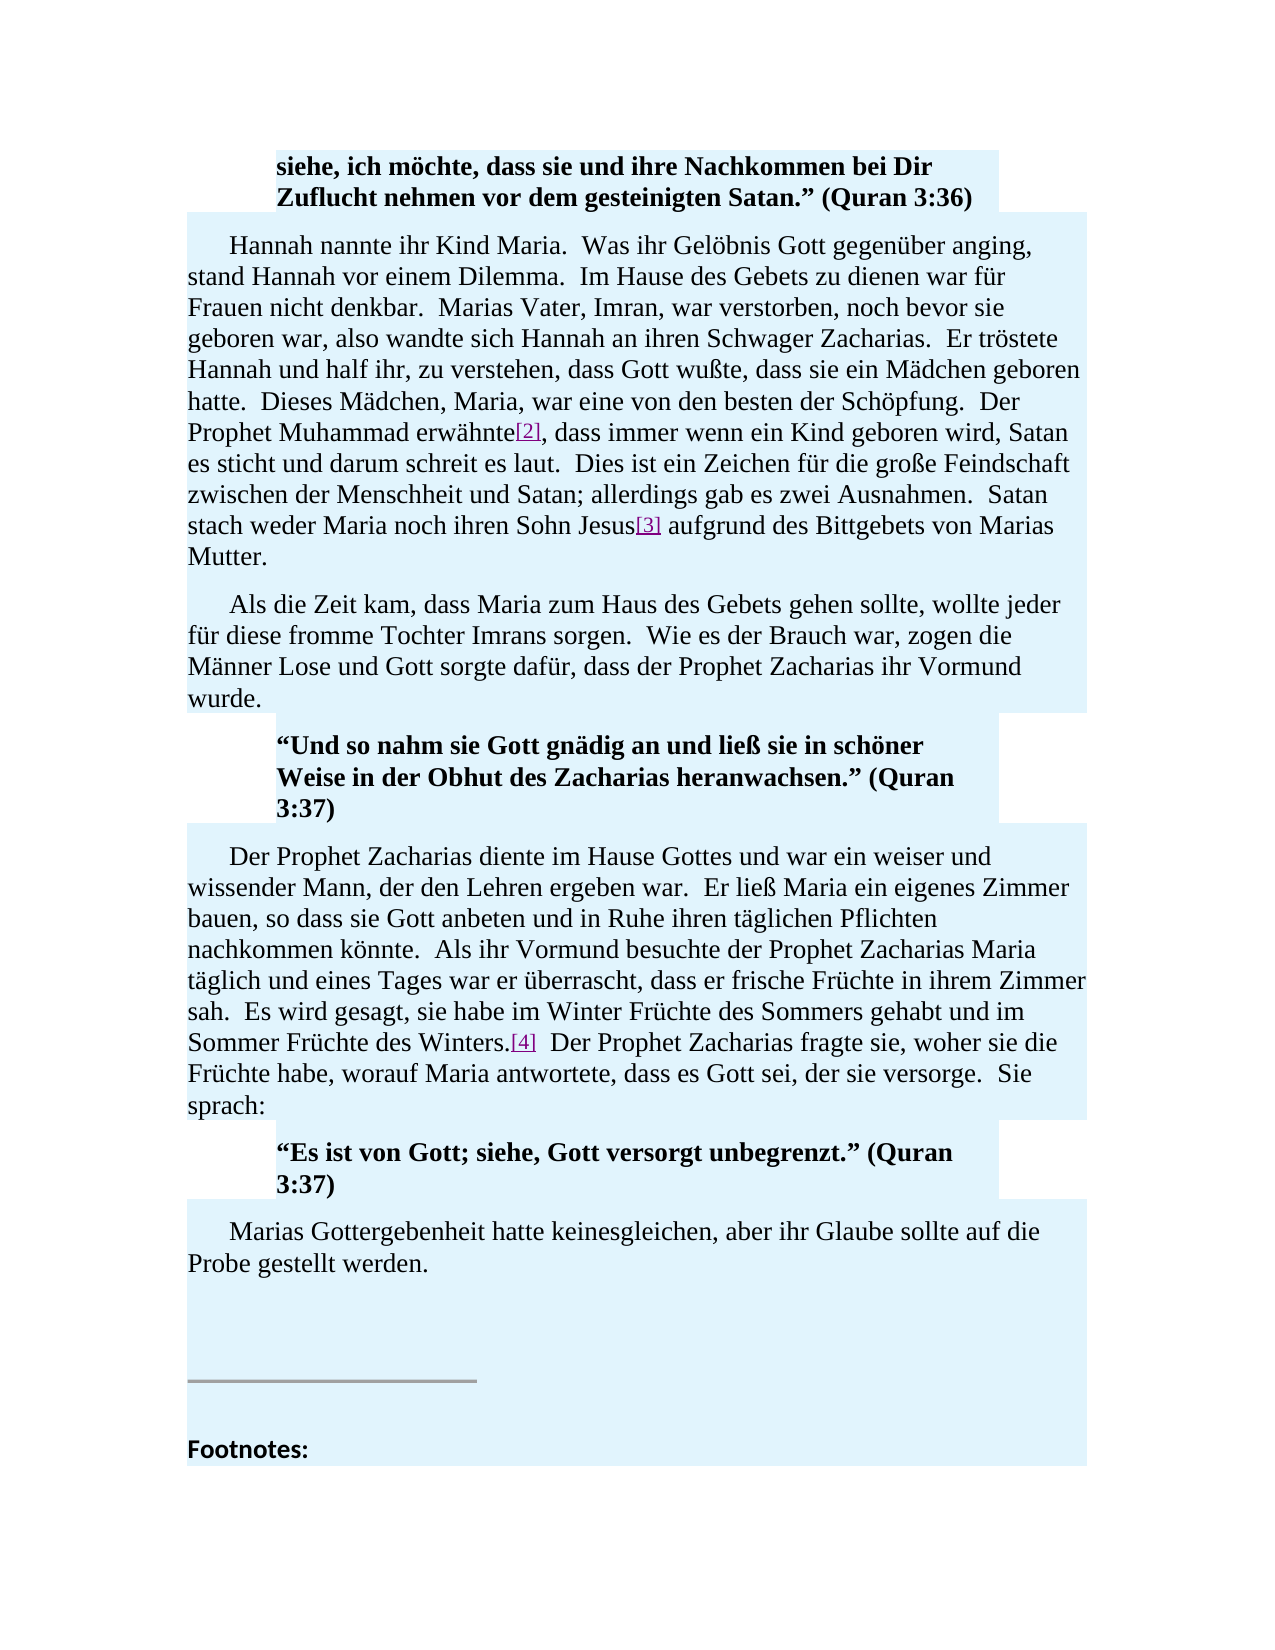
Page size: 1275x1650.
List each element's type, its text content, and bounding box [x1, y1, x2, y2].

text Footnotes: [187, 1433, 1087, 1466]
text Der Prophet Zacharias diente im Hause Gottes und war ein weiser und wissender Mann, der den Lehren ergeben war. Er ließ Maria ein eigenes Zimmer bauen, so dass sie Gott anbeten und in Ruhe ihren täglichen Pflichten nachkommen könnte. Als ihr Vormund besuchte der Prophet Zacharias Maria täglich und eines Tages war er überrascht, dass er frische Früchte in ihrem Zimmer sah. Es wird gesagt, sie habe im Winter Früchte des Sommers gehabt und im Sommer Früchte des Winters.[4] Der Prophet Zacharias fragte sie, woher sie die Früchte habe, worauf Maria antwortete, dass es Gott sei, der sie versorge. Sie sprach: [187, 839, 1087, 1120]
text Als die Zeit kam, dass Maria zum Haus des Gebets gehen sollte, wollte jeder für diese fromme Tochter Imrans sorgen. Wie es der Brauch war, zogen die Männer Lose und Gott sorgte dafür, dass der Prophet Zacharias ihr Vormund wurde. [187, 588, 1087, 713]
text Hannah nannte ihr Kind Maria. Was ihr Gelöbnis Gott gegenüber anging, stand Hannah vor einem Dilemma. Im Hause des Gebets zu dienen war für Frauen nicht denkbar. Marias Vater, Imran, war verstorben, noch bevor sie geboren war, also wandte sich Hannah an ihren Schwager Zacharias. Er tröstete Hannah und half ihr, zu verstehen, dass Gott wußte, dass sie ein Mädchen geboren hatte. Dieses Mädchen, Maria, war eine von den besten der Schöpfung. Der Prophet Muhammad erwähnte[2], dass immer wenn ein Kind geboren wird, Satan es sticht und darum schreit es laut. Dies ist ein Zeichen für die große Feindschaft zwischen der Menschheit und Satan; allerdings gab es zwei Ausnahmen. Satan stach weder Maria noch ihren Sohn Jesus[3] aufgrund des Bittgebets von Marias Mutter. [187, 229, 1087, 572]
text “Und so nahm sie Gott gnädig an und ließ sie in schöner Weise in der Obhut des Zacharias heranwachsen.” (Quran 3:37) [276, 729, 999, 823]
text “Es ist von Gott; siehe, Gott versorgt unbegrenzt.” (Quran 3:37) [276, 1137, 999, 1199]
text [276, 150, 999, 212]
text Marias Gottergebenheit hatte keinesgleichen, aber ihr Glaube sollte auf die Probe gestellt werden. [187, 1216, 1087, 1278]
